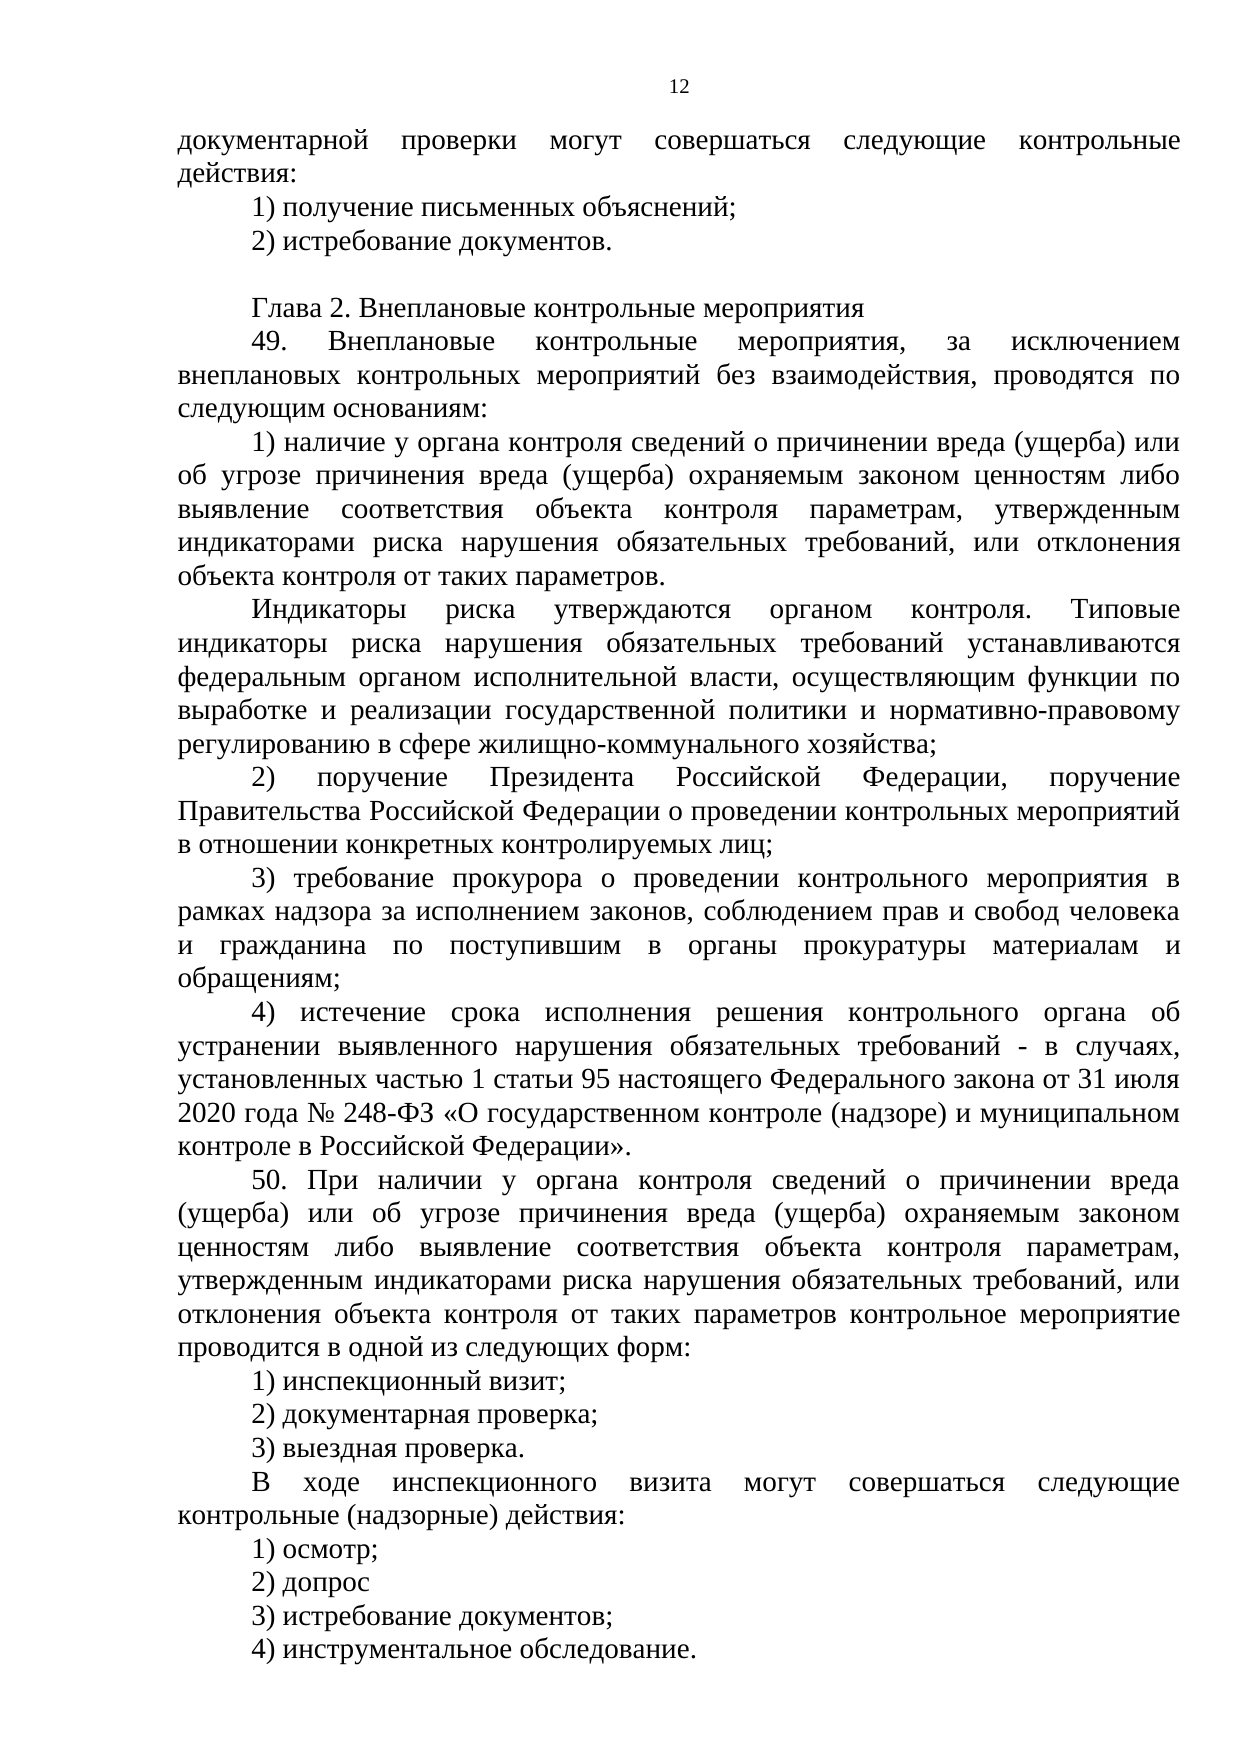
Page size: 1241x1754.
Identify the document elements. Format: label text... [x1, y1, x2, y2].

text Глава 2. Внеплановые контрольные мероприятия [177, 290, 1181, 323]
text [177, 122, 1181, 189]
text В ходе инспекционного визита могут совершаться следующие контрольные (надзорные) действия: [177, 1464, 1181, 1531]
text 2) поручение Президента Российской Федерации, поручение Правительства Российской Федерации о проведении контрольных мероприятий в отношении конкретных контролируемых лиц; [177, 759, 1181, 860]
text 2) документарная проверка; [177, 1397, 1181, 1430]
text Индикаторы риска утверждаются органом контроля. Типовые индикаторы риска нарушения обязательных требований устанавливаются федеральным органом исполнительной власти, осуществляющим функции по выработке и реализации государственной политики и нормативно-правовому регулированию в сфере жилищно-коммунального хозяйства; [177, 592, 1181, 759]
text 2) истребование документов. [177, 223, 1181, 256]
text 4) инструментальное обследование. [177, 1631, 1181, 1665]
text 2) допрос [177, 1564, 1181, 1598]
text 1) наличие у органа контроля сведений о причинении вреда (ущерба) или об угрозе причинения вреда (ущерба) охраняемым законом ценностям либо выявление соответствия объекта контроля параметрам, утвержденным индикаторами риска нарушения обязательных требований, или отклонения объекта контроля от таких параметров. [177, 424, 1181, 592]
text 1) инспекционный визит; [177, 1363, 1181, 1397]
text 1) осмотр; [177, 1531, 1181, 1564]
text 50. При наличии у органа контроля сведений о причинении вреда (ущерба) или об угрозе причинения вреда (ущерба) охраняемым законом ценностям либо выявление соответствия объекта контроля параметрам, утвержденным индикаторами риска нарушения обязательных требований, или отклонения объекта контроля от таких параметров контрольное мероприятие проводится в одной из следующих форм: [177, 1162, 1181, 1363]
text 4) истечение срока исполнения решения контрольного органа об устранении выявленного нарушения обязательных требований - в случаях, установленных частью 1 статьи 95 настоящего Федерального закона от 31 июля 2020 года № 248-ФЗ «О государственном контроле (надзоре) и муниципальном контроле в Российской Федерации». [177, 994, 1181, 1162]
text 1) получение письменных объяснений; [177, 189, 1181, 223]
text 3) истребование документов; [177, 1598, 1181, 1631]
text 3) требование прокурора о проведении контрольного мероприятия в рамках надзора за исполнением законов, соблюдением прав и свобод человека и гражданина по поступившим в органы прокуратуры материалам и обращениям; [177, 860, 1181, 994]
text 49. Внеплановые контрольные мероприятия, за исключением внеплановых контрольных мероприятий без взаимодействия, проводятся по следующим основаниям: [177, 323, 1181, 424]
text 3) выездная проверка. [177, 1430, 1181, 1464]
